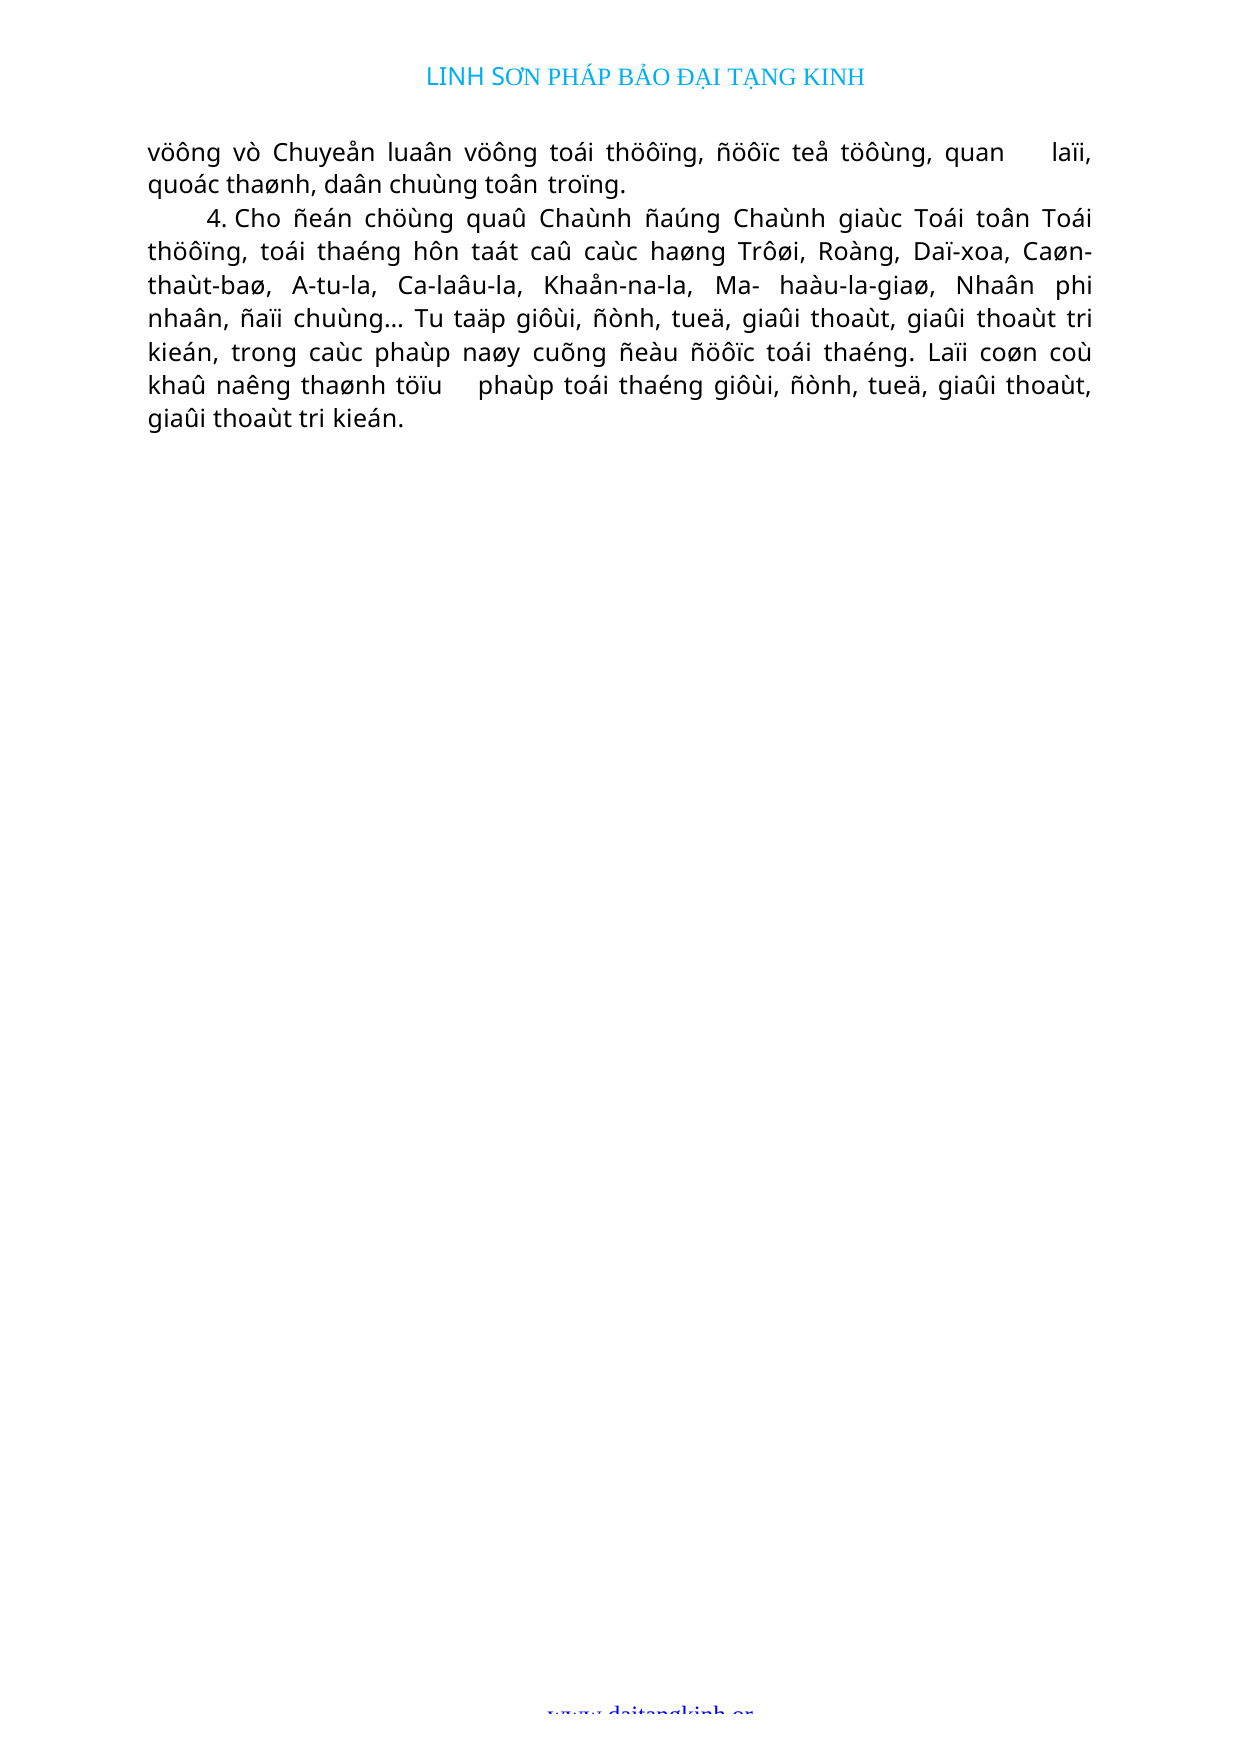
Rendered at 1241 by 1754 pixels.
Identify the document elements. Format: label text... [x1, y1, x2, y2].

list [147, 135, 1093, 201]
list Cho ñeán chöùng quaû Chaùnh ñaúng Chaùnh giaùc Toái toân Toái thöôïng, toái thaéng hôn taát caû caùc haøng Trôøi, Roàng, Daï-xoa, Caøn-thaùt-baø, A-tu-la, Ca-laâu-la, Khaån-na-la, Ma- haàu-la-giaø, Nhaân phi nhaân, ñaïi chuùng… Tu taäp giôùi, ñònh, tueä, giaûi thoaùt, giaûi thoaùt tri kieán, trong caùc phaùp naøy cuõng ñeàu ñöôïc toái thaéng. Laïi coøn coù khaû naêng thaønh töïu phaùp toái thaéng giôùi, ñònh, tueä, giaûi thoaùt, giaûi thoaùt tri kieán. [147, 201, 1093, 435]
